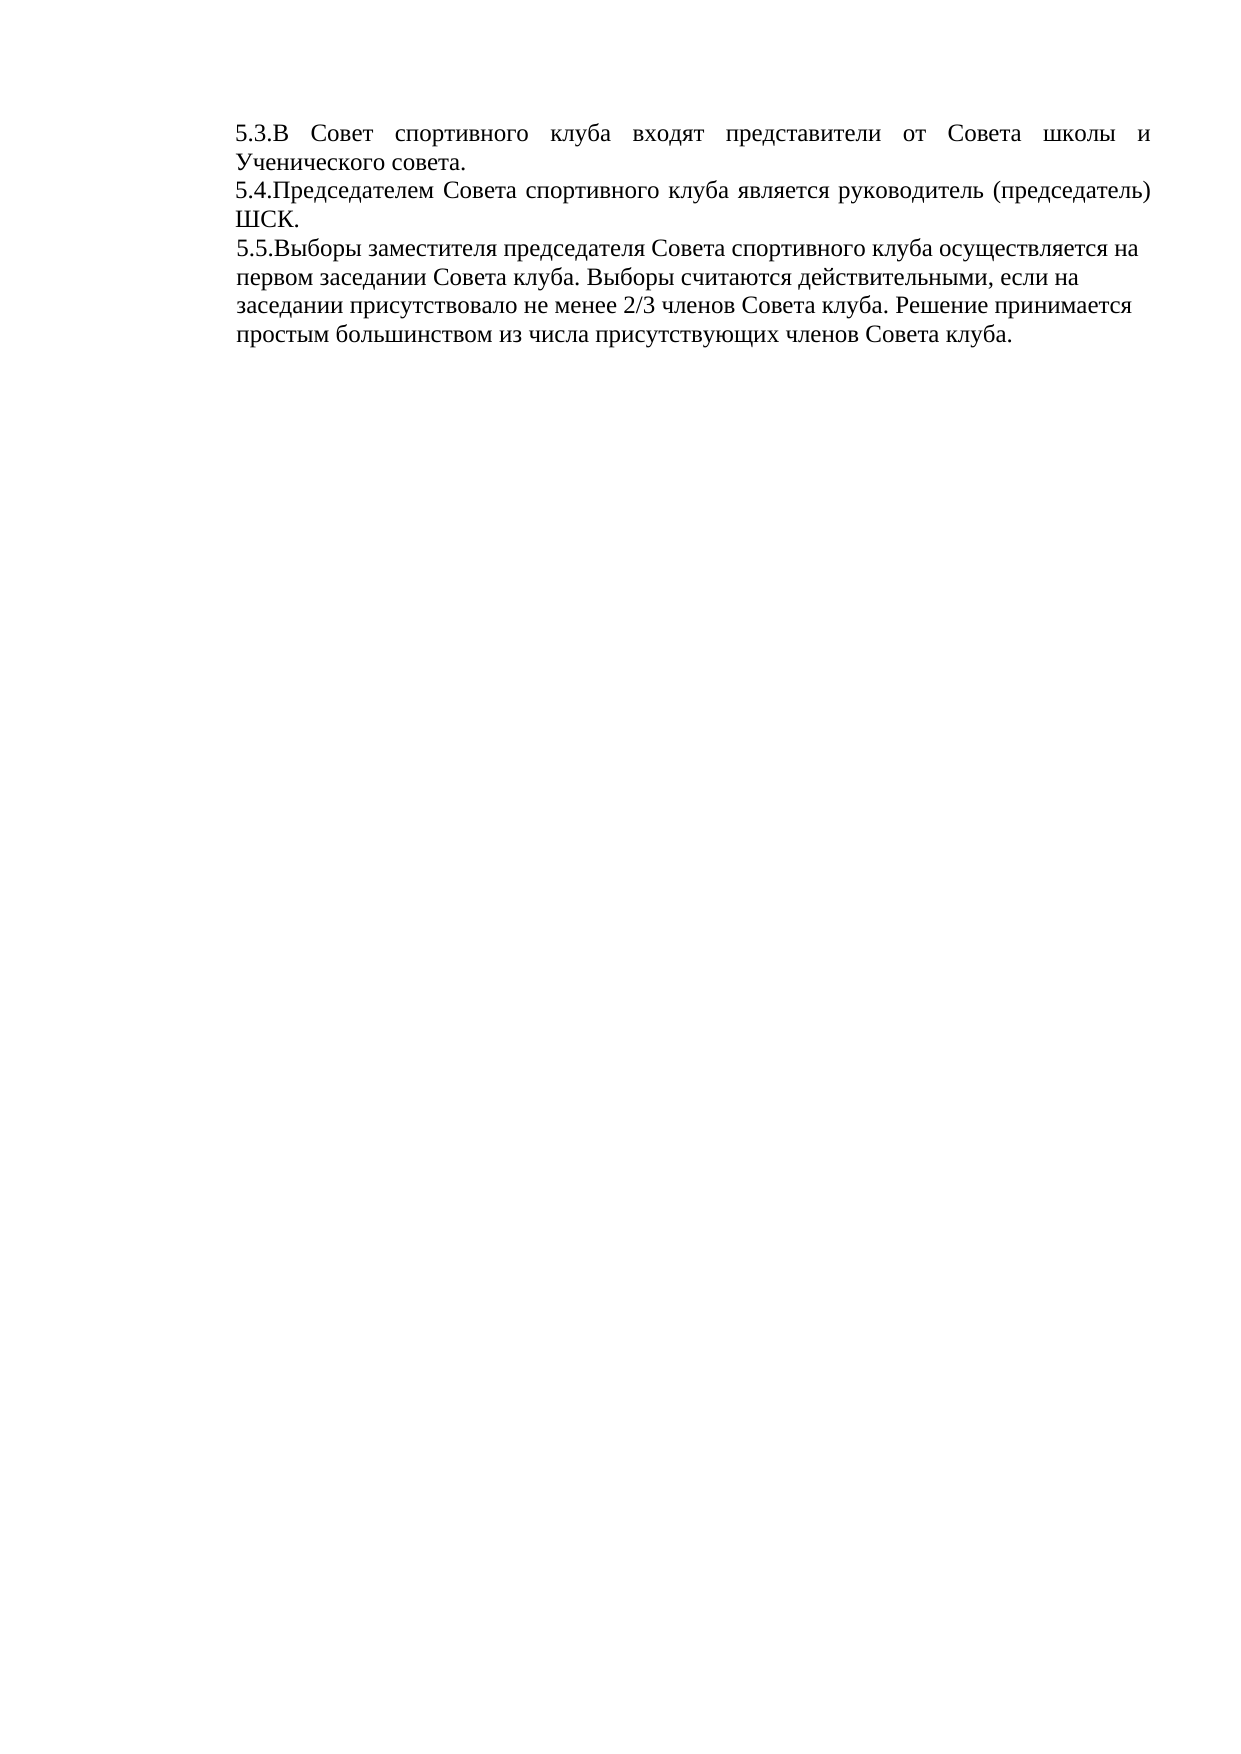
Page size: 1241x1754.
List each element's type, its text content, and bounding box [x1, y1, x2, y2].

text 5.3.В Совет спортивного клуба входят представители от Совета школы и Ученического совета. [235, 118, 1152, 176]
text 5.4.Председателем Совета спортивного клуба является руководитель (председатель) ШСК. [235, 176, 1152, 233]
text 5.5.Выборы заместителя председателя Совета спортивного клуба осуществляется на первом заседании Совета клуба. Выборы считаются действительными, если на заседании присутствовало не менее 2/3 членов Совета клуба. Решение принимается простым большинством из числа присутствующих членов Совета клуба. [236, 233, 1152, 348]
